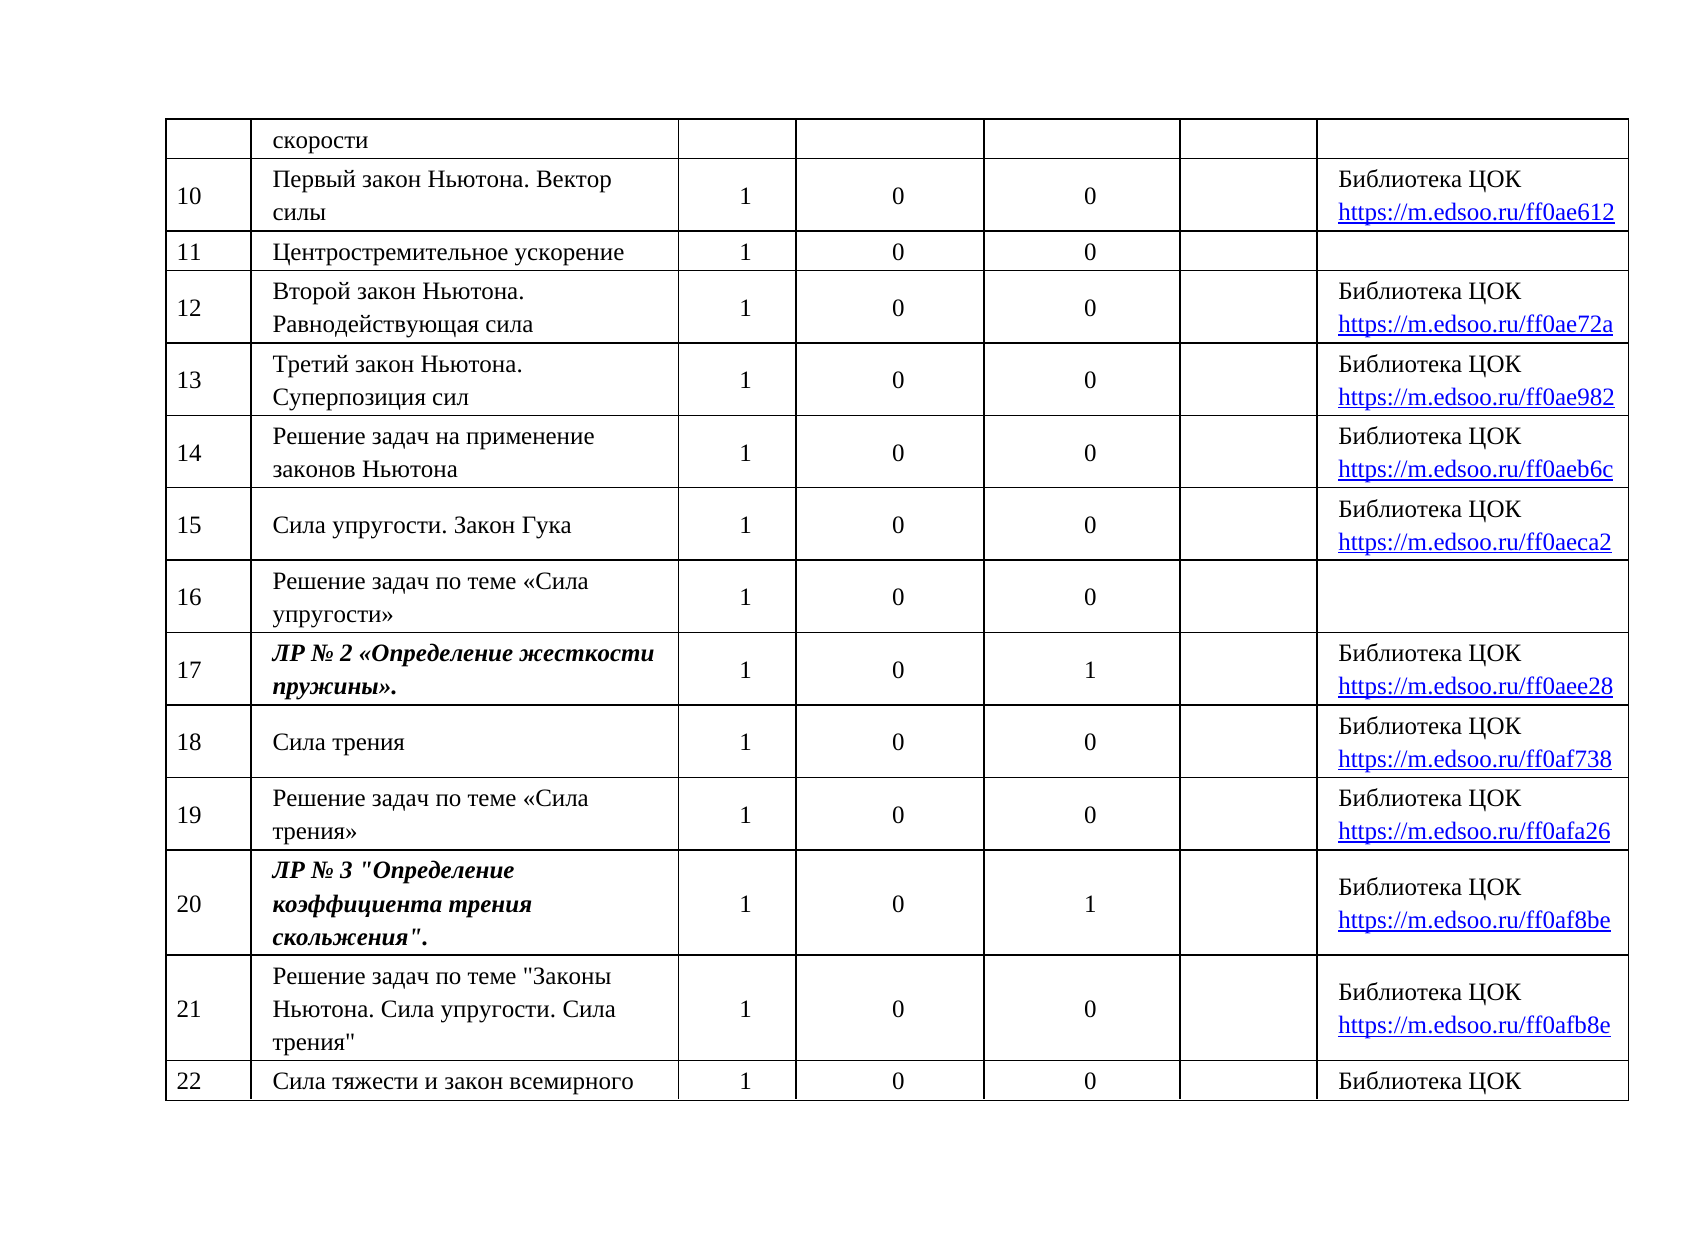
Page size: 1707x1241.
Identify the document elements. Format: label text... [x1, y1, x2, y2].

table_cell 13 [167, 344, 250, 414]
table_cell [1318, 120, 1628, 157]
table_cell 1 [679, 1061, 795, 1099]
table_cell [1181, 956, 1316, 1060]
table_cell Первый закон Ньютона. Вектор силы [252, 159, 678, 230]
table_cell 0 [797, 561, 983, 632]
table_cell 11 [167, 232, 250, 270]
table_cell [252, 1061, 678, 1099]
table_cell 1 [679, 488, 795, 559]
table_cell [1181, 416, 1316, 487]
table_cell 10 [167, 159, 250, 230]
table_cell 0 [797, 488, 983, 559]
table_cell 20 [167, 851, 250, 954]
table_cell 1 [985, 851, 1179, 954]
table_cell 1 [679, 271, 795, 342]
table_cell 0 [985, 271, 1179, 342]
table_cell 0 [797, 1061, 983, 1099]
table_cell ЛР № 2 «Определение жесткости пружины». [252, 633, 678, 704]
table_cell 0 [797, 633, 983, 704]
table_cell Библиотека ЦОК https://m.edsoo.ru/ff0ae982 [1318, 344, 1628, 414]
table_cell 0 [985, 1061, 1179, 1099]
table_cell 15 [167, 488, 250, 559]
table_cell 1 [679, 633, 795, 704]
table_cell [1181, 706, 1316, 776]
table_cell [1318, 1061, 1628, 1099]
table_cell Библиотека ЦОК https://m.edsoo.ru/ff0afa26 [1318, 778, 1628, 849]
table_cell Библиотека ЦОК https://m.edsoo.ru/ff0aee28 [1318, 633, 1628, 704]
table_cell 19 [167, 778, 250, 849]
table_cell [1181, 159, 1316, 230]
table_cell 0 [985, 488, 1179, 559]
table_cell [1181, 488, 1316, 559]
table_cell Центростремительное ускорение [252, 232, 678, 270]
table_cell [1181, 633, 1316, 704]
table_cell [1181, 561, 1316, 632]
table_cell [1318, 232, 1628, 270]
table_cell [1318, 561, 1628, 632]
table_cell 1 [679, 344, 795, 414]
table_cell ЛР № 3 "Определение коэффициента трения скольжения". [252, 851, 678, 954]
table_cell 17 [167, 633, 250, 704]
table_cell Библиотека ЦОК https://m.edsoo.ru/ff0afb8e [1318, 956, 1628, 1060]
table_cell Второй закон Ньютона. Равнодействующая сила [252, 271, 678, 342]
table_cell 0 [797, 271, 983, 342]
table_cell Решение задач по теме «Сила трения» [252, 778, 678, 849]
table_cell [1181, 851, 1316, 954]
table_cell 0 [985, 706, 1179, 776]
table_cell 1 [679, 778, 795, 849]
table_cell 0 [797, 159, 983, 230]
table_cell 1 [679, 561, 795, 632]
table_cell Библиотека ЦОК https://m.edsoo.ru/ff0ae72a [1318, 271, 1628, 342]
table_cell Сила упругости. Закон Гука [252, 488, 678, 559]
table_cell Библиотека ЦОК https://m.edsoo.ru/ff0ae612 [1318, 159, 1628, 230]
table_cell 12 [167, 271, 250, 342]
table_cell 0 [985, 159, 1179, 230]
table_cell 1 [679, 416, 795, 487]
table_cell 0 [797, 956, 983, 1060]
table_cell 1 [679, 120, 795, 157]
table_cell Библиотека ЦОК https://m.edsoo.ru/ff0aeb6c [1318, 416, 1628, 487]
table_cell Решение задач по теме «Сила упругости» [252, 561, 678, 632]
table_cell 0 [797, 851, 983, 954]
table_cell [1181, 120, 1316, 157]
table_cell 22 [167, 1061, 250, 1099]
table_cell 1 [985, 633, 1179, 704]
table_cell 0 [985, 120, 1179, 157]
table_cell [1181, 232, 1316, 270]
table_cell 1 [679, 706, 795, 776]
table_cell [252, 120, 678, 157]
table_cell 0 [985, 416, 1179, 487]
table_cell 0 [985, 344, 1179, 414]
table_cell 21 [167, 956, 250, 1060]
table_cell 0 [985, 561, 1179, 632]
table_cell 0 [985, 232, 1179, 270]
table_cell 1 [679, 956, 795, 1060]
table_cell Третий закон Ньютона. Суперпозиция сил [252, 344, 678, 414]
table_cell [1181, 778, 1316, 849]
table_cell [1181, 271, 1316, 342]
table_cell 1 [679, 851, 795, 954]
table_cell 9 [167, 120, 250, 157]
table_cell [1181, 344, 1316, 414]
table_cell 0 [797, 778, 983, 849]
table_cell 0 [797, 706, 983, 776]
table_cell 0 [797, 344, 983, 414]
table_cell 18 [167, 706, 250, 776]
table_cell 1 [679, 232, 795, 270]
table_cell Библиотека ЦОК https://m.edsoo.ru/ff0aeca2 [1318, 488, 1628, 559]
table_cell Решение задач по теме "Законы Ньютона. Сила упругости. Сила трения" [252, 956, 678, 1060]
table_cell 0 [797, 232, 983, 270]
table_cell 16 [167, 561, 250, 632]
table_cell 0 [797, 416, 983, 487]
table_cell 0 [797, 120, 983, 157]
table_cell 1 [679, 159, 795, 230]
table_cell 0 [985, 778, 1179, 849]
table_cell Библиотека ЦОК https://m.edsoo.ru/ff0af8be [1318, 851, 1628, 954]
table_cell Сила трения [252, 706, 678, 776]
table_cell 0 [985, 956, 1179, 1060]
table_cell Решение задач на применение законов Ньютона [252, 416, 678, 487]
table_cell Библиотека ЦОК https://m.edsoo.ru/ff0af738 [1318, 706, 1628, 776]
table_cell 14 [167, 416, 250, 487]
table_cell [1181, 1061, 1316, 1099]
